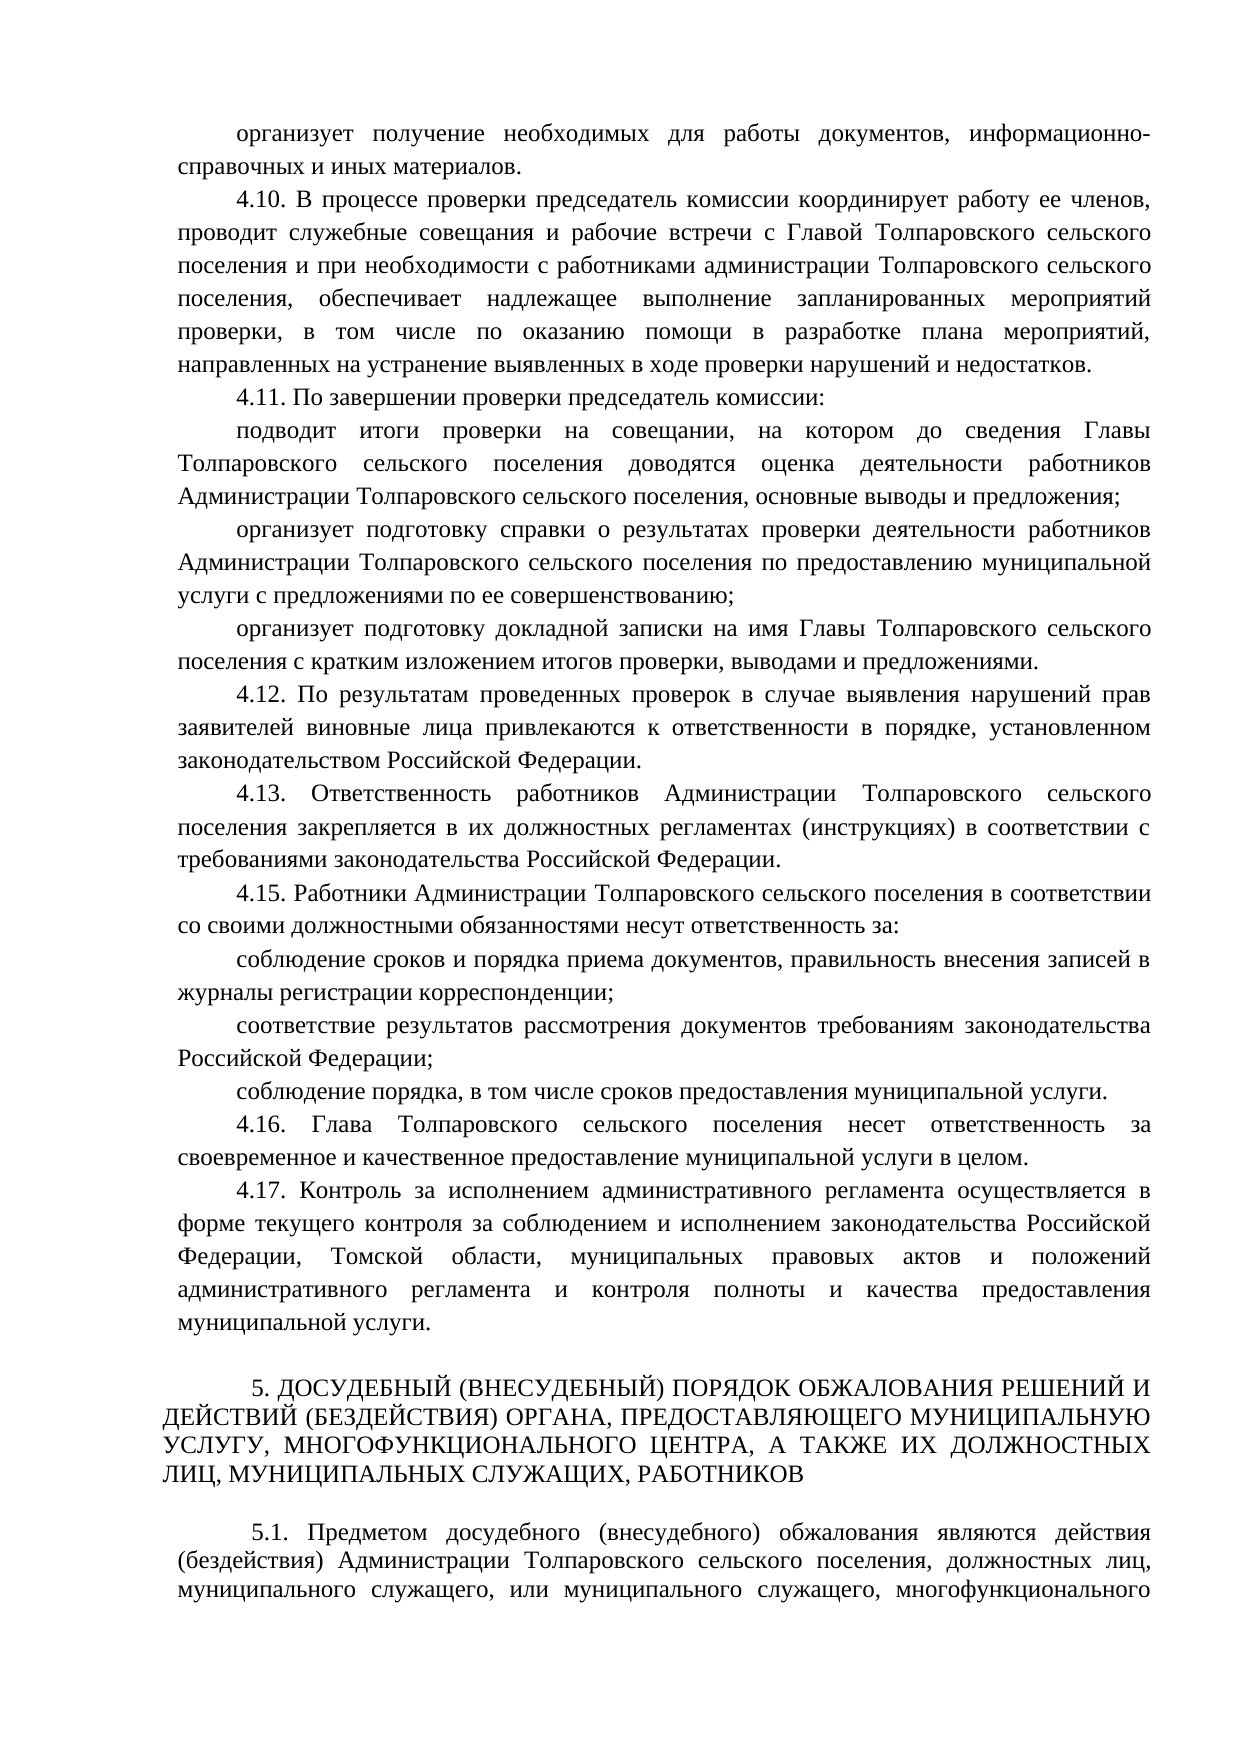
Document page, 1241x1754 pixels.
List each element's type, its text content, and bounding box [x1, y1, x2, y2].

text организует подготовку докладной записки на имя Главы Толпаровского сельского поселения с кратким изложением итогов проверки, выводами и предложениями. [177, 613, 1152, 675]
text соблюдение порядка, в том числе сроков предоставления муниципальной услуги. [177, 1076, 1152, 1104]
text 4.17. Контроль за исполнением административного регламента осуществляется в форме текущего контроля за соблюдением и исполнением законодательства Российской Федерации, Томской области, муниципальных правовых актов и положений административного регламента и контроля полноты и качества предоставления муниципальной услуги. [177, 1175, 1152, 1336]
text 4.11. По завершении проверки председатель комиссии: [177, 382, 1152, 411]
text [177, 1517, 1152, 1603]
text соответствие результатов рассмотрения документов требованиям законодательства Российской Федерации; [177, 1010, 1152, 1071]
text 4.16. Глава Толпаровского сельского поселения несет ответственность за своевременное и качественное предоставление муниципальной услуги в целом. [177, 1109, 1152, 1171]
text подводит итоги проверки на совещании, на котором до сведения Главы Толпаровского сельского поселения доводятся оценка деятельности работников Администрации Толпаровского сельского поселения, основные выводы и предложения; [177, 415, 1152, 510]
text организует получение необходимых для работы документов, информационно-справочных и иных материалов. [177, 118, 1152, 180]
text 4.15. Работники Администрации Толпаровского сельского поселения в соответствии со своими должностными обязанностями несут ответственность за: [177, 878, 1152, 939]
text 4.13. Ответственность работников Администрации Толпаровского сельского поселения закрепляется в их должностных регламентах (инструкциях) в соответствии с требованиями законодательства Российской Федерации. [177, 778, 1152, 873]
text организует подготовку справки о результатах проверки деятельности работников Администрации Толпаровского сельского поселения по предоставлению муниципальной услуги с предложениями по ее совершенствованию; [177, 514, 1152, 609]
text 4.10. В процессе проверки председатель комиссии координирует работу ее членов, проводит служебные совещания и рабочие встречи с Главой Толпаровского сельского поселения и при необходимости с работниками администрации Толпаровского сельского поселения, обеспечивает надлежащее выполнение запланированных мероприятий проверки, в том числе по оказанию помощи в разработке плана мероприятий, направленных на устранение выявленных в ходе проверки нарушений и недостатков. [177, 184, 1152, 378]
text 5. ДОСУДЕБНЫЙ (ВНЕСУДЕБНЫЙ) ПОРЯДОК ОБЖАЛОВАНИЯ РЕШЕНИЙ И ДЕЙСТВИЙ (БЕЗДЕЙСТВИЯ) ОРГАНА, ПРЕДОСТАВЛЯЮЩЕГО МУНИЦИПАЛЬНУЮ УСЛУГУ, МНОГОФУНКЦИОНАЛЬНОГО ЦЕНТРА, А ТАКЖЕ ИХ ДОЛЖНОСТНЫХ ЛИЦ, МУНИЦИПАЛЬНЫХ СЛУЖАЩИХ, РАБОТНИКОВ [162, 1373, 1152, 1488]
text 4.12. По результатам проведенных проверок в случае выявления нарушений прав заявителей виновные лица привлекаются к ответственности в порядке, установленном законодательством Российской Федерации. [177, 679, 1152, 774]
text соблюдение сроков и порядка приема документов, правильность внесения записей в журналы регистрации корреспонденции; [177, 944, 1152, 1005]
